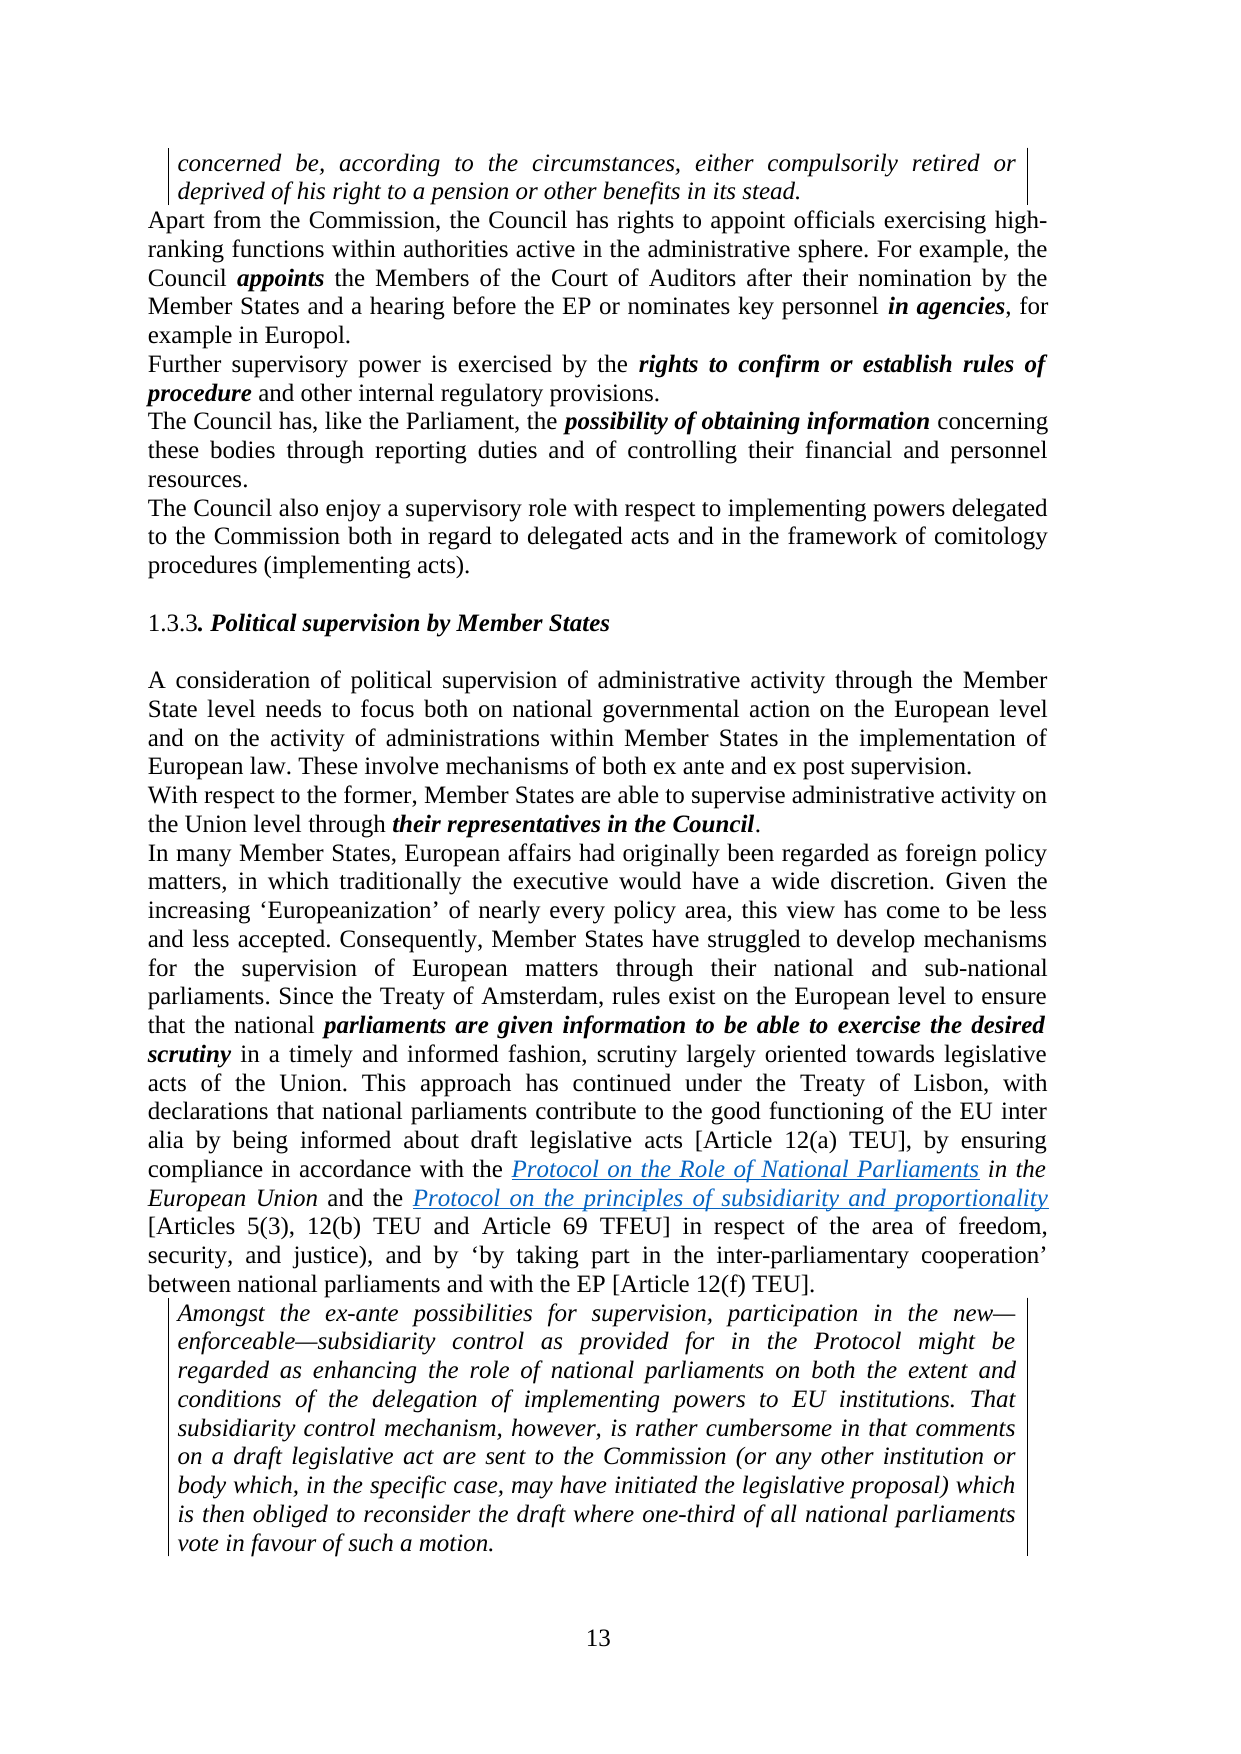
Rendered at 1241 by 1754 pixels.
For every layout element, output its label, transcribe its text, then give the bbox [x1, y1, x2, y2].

text In many Member States, European affairs had originally been regarded as foreign policy matters, in which traditionally the executive would have a wide discretion. Given the increasing ‘Europeanization’ of nearly every policy area, this view has come to be less and less accepted. Consequently, Member States have struggled to develop mechanisms for the supervision of European matters through their national and sub-national parliaments. Since the Treaty of Amsterdam, rules exist on the European level to ensure that the national parliaments are given information to be able to exercise the desired scrutiny in a timely and informed fashion, scrutiny largely oriented towards legislative acts of the Union. This approach has continued under the Treaty of Lisbon, with declarations that national parliaments contribute to the good functioning of the EU inter alia by being informed about draft legislative acts [Article 12(a) TEU], by ensuring compliance in accordance with the Protocol on the Role of National Parliaments in the European Union and the Protocol on the principles of subsidiarity and proportionality [Articles 5(3), 12(b) TEU and Article 69 TFEU] in respect of the area of freedom, security, and justice), and by ‘by taking part in the inter-parliamentary cooperation’ between national parliaments and with the EP [Article 12(f) TEU]. [148, 838, 1048, 1298]
text A consideration of political supervision of administrative activity through the Member State level needs to focus both on national governmental action on the European level and on the activity of administrations within Member States in the implementation of European law. These involve mechanisms of both ex ante and ex post supervision. [148, 665, 1048, 780]
text 1.3.3. Political supervision by Member States [148, 608, 1048, 636]
text The Council also enjoy a supervisory role with respect to implementing powers delegated to the Commission both in regard to delegated acts and in the framework of comitology procedures (implementing acts). [148, 493, 1048, 579]
text Amongst the ex-ante possibilities for supervision, participation in the new—enforceable—subsidiarity control as provided for in the Protocol might be regarded as enhancing the role of national parliaments on both the extent and conditions of the delegation of implementing powers to EU institutions. That subsidiarity control mechanism, however, is rather cumbersome in that comments on a draft legislative act are sent to the Commission (or any other institution or body which, in the specific case, may have initiated the legislative proposal) which is then obliged to reconsider the draft where one-third of all national parliaments vote in favour of such a motion. [169, 1298, 1027, 1556]
text Further supervisory power is exercised by the rights to confirm or establish rules of procedure and other internal regulatory provisions. [148, 349, 1048, 406]
text Apart from the Commission, the Council has rights to appoint officials exercising high-ranking functions within authorities active in the administrative sphere. For example, the Council appoints the Members of the Court of Auditors after their nomination by the Member States and a hearing before the EP or nominates key personnel in agencies, for example in Europol. [148, 205, 1048, 349]
text The Council has, like the Parliament, the possibility of obtaining information concerning these bodies through reporting duties and of controlling their financial and personnel resources. [148, 406, 1048, 493]
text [169, 148, 1027, 205]
text With respect to the former, Member States are able to supervise administrative activity on the Union level through their representatives in the Council. [148, 780, 1048, 838]
